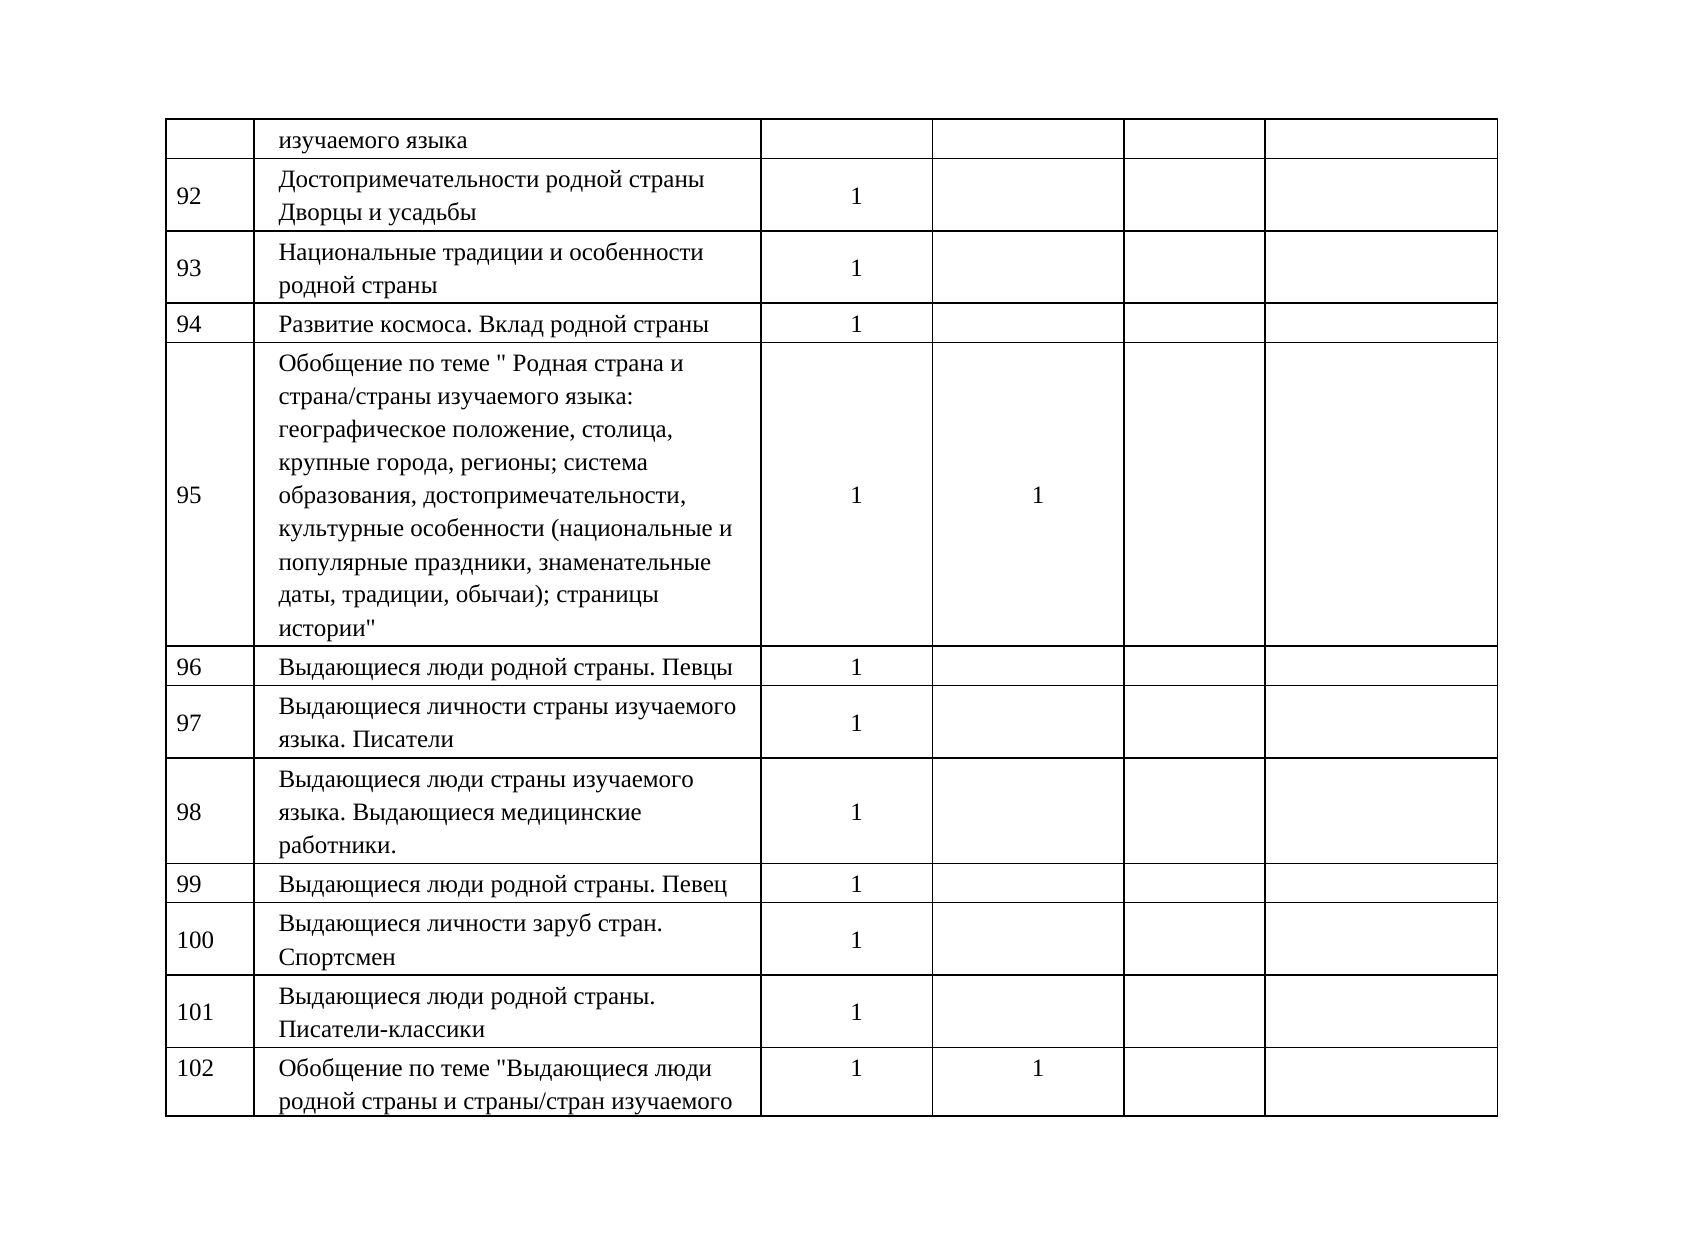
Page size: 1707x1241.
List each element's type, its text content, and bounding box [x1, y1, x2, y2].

table_cell 1 [762, 686, 932, 757]
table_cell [255, 120, 760, 157]
table_cell Обобщение по теме " Родная страна и страна/страны изучаемого языка: географическое положение, столица, крупные города, регионы; система образования, достопримечательности, культурные особенности (национальные и популярные праздники, знаменательные даты, традиции, обычаи); страницы истории" [255, 343, 760, 645]
table_cell [933, 304, 1123, 342]
table_cell [1125, 120, 1264, 157]
table_cell [1125, 1048, 1264, 1115]
table_cell [1266, 304, 1497, 342]
table_cell [1125, 304, 1264, 342]
table_cell 1 [933, 343, 1123, 645]
table_cell [1125, 232, 1264, 302]
table_cell 1 [762, 759, 932, 862]
table_cell [933, 232, 1123, 302]
table_cell 1 [762, 304, 932, 342]
table_cell [933, 864, 1123, 902]
table_cell [1125, 159, 1264, 230]
table_cell 1 [762, 647, 932, 684]
table_cell 1 [762, 343, 932, 645]
table_cell Выдающиеся люди родной страны. Писатели-классики [255, 976, 760, 1047]
table_cell [1125, 903, 1264, 974]
table_cell Развитие космоса. Вклад родной страны [255, 304, 760, 342]
table_cell 100 [167, 903, 253, 974]
table_cell [933, 759, 1123, 862]
table_cell [933, 976, 1123, 1047]
table_cell 101 [167, 976, 253, 1047]
table_cell 96 [167, 647, 253, 684]
table_cell [1266, 976, 1497, 1047]
table_cell [1266, 686, 1497, 757]
table_cell [1266, 159, 1497, 230]
table_cell [1266, 343, 1497, 645]
table_cell [1125, 686, 1264, 757]
table_cell [933, 903, 1123, 974]
table_cell [1266, 647, 1497, 684]
table_cell 98 [167, 759, 253, 862]
table_cell [1266, 1048, 1497, 1115]
table_cell 99 [167, 864, 253, 902]
table_cell 1 [933, 1048, 1123, 1115]
table_cell [1125, 343, 1264, 645]
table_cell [255, 1048, 760, 1115]
table_cell 1 [762, 159, 932, 230]
table_cell [1266, 864, 1497, 902]
table_cell Достопримечательности родной страны Дворцы и усадьбы [255, 159, 760, 230]
table_cell [933, 686, 1123, 757]
table_cell 1 [762, 864, 932, 902]
table_cell [1125, 864, 1264, 902]
table_cell [1266, 759, 1497, 862]
table_cell [1266, 903, 1497, 974]
table_cell 1 [762, 903, 932, 974]
table_cell 93 [167, 232, 253, 302]
table_cell Выдающиеся люди родной страны. Певец [255, 864, 760, 902]
table_cell [933, 120, 1123, 157]
table_cell [1266, 232, 1497, 302]
table_cell 95 [167, 343, 253, 645]
table_cell 1 [762, 120, 932, 157]
table_cell 1 [762, 232, 932, 302]
table_cell Выдающиеся люди страны изучаемого языка. Выдающиеся медицинские работники. [255, 759, 760, 862]
table_cell [933, 159, 1123, 230]
table_cell [1125, 976, 1264, 1047]
table_cell 1 [762, 1048, 932, 1115]
table_cell 1 [762, 976, 932, 1047]
table_cell Выдающиеся личности заруб стран. Спортсмен [255, 903, 760, 974]
table_cell [1266, 120, 1497, 157]
table_cell 97 [167, 686, 253, 757]
table_cell Национальные традиции и особенности родной страны [255, 232, 760, 302]
table_cell Выдающиеся личности страны изучаемого языка. Писатели [255, 686, 760, 757]
table_cell 92 [167, 159, 253, 230]
table_cell [933, 647, 1123, 684]
table_cell 94 [167, 304, 253, 342]
table_cell [1125, 759, 1264, 862]
table_cell 91 [167, 120, 253, 157]
table_cell Выдающиеся люди родной страны. Певцы [255, 647, 760, 684]
table_cell 102 [167, 1048, 253, 1115]
table_cell [1125, 647, 1264, 684]
